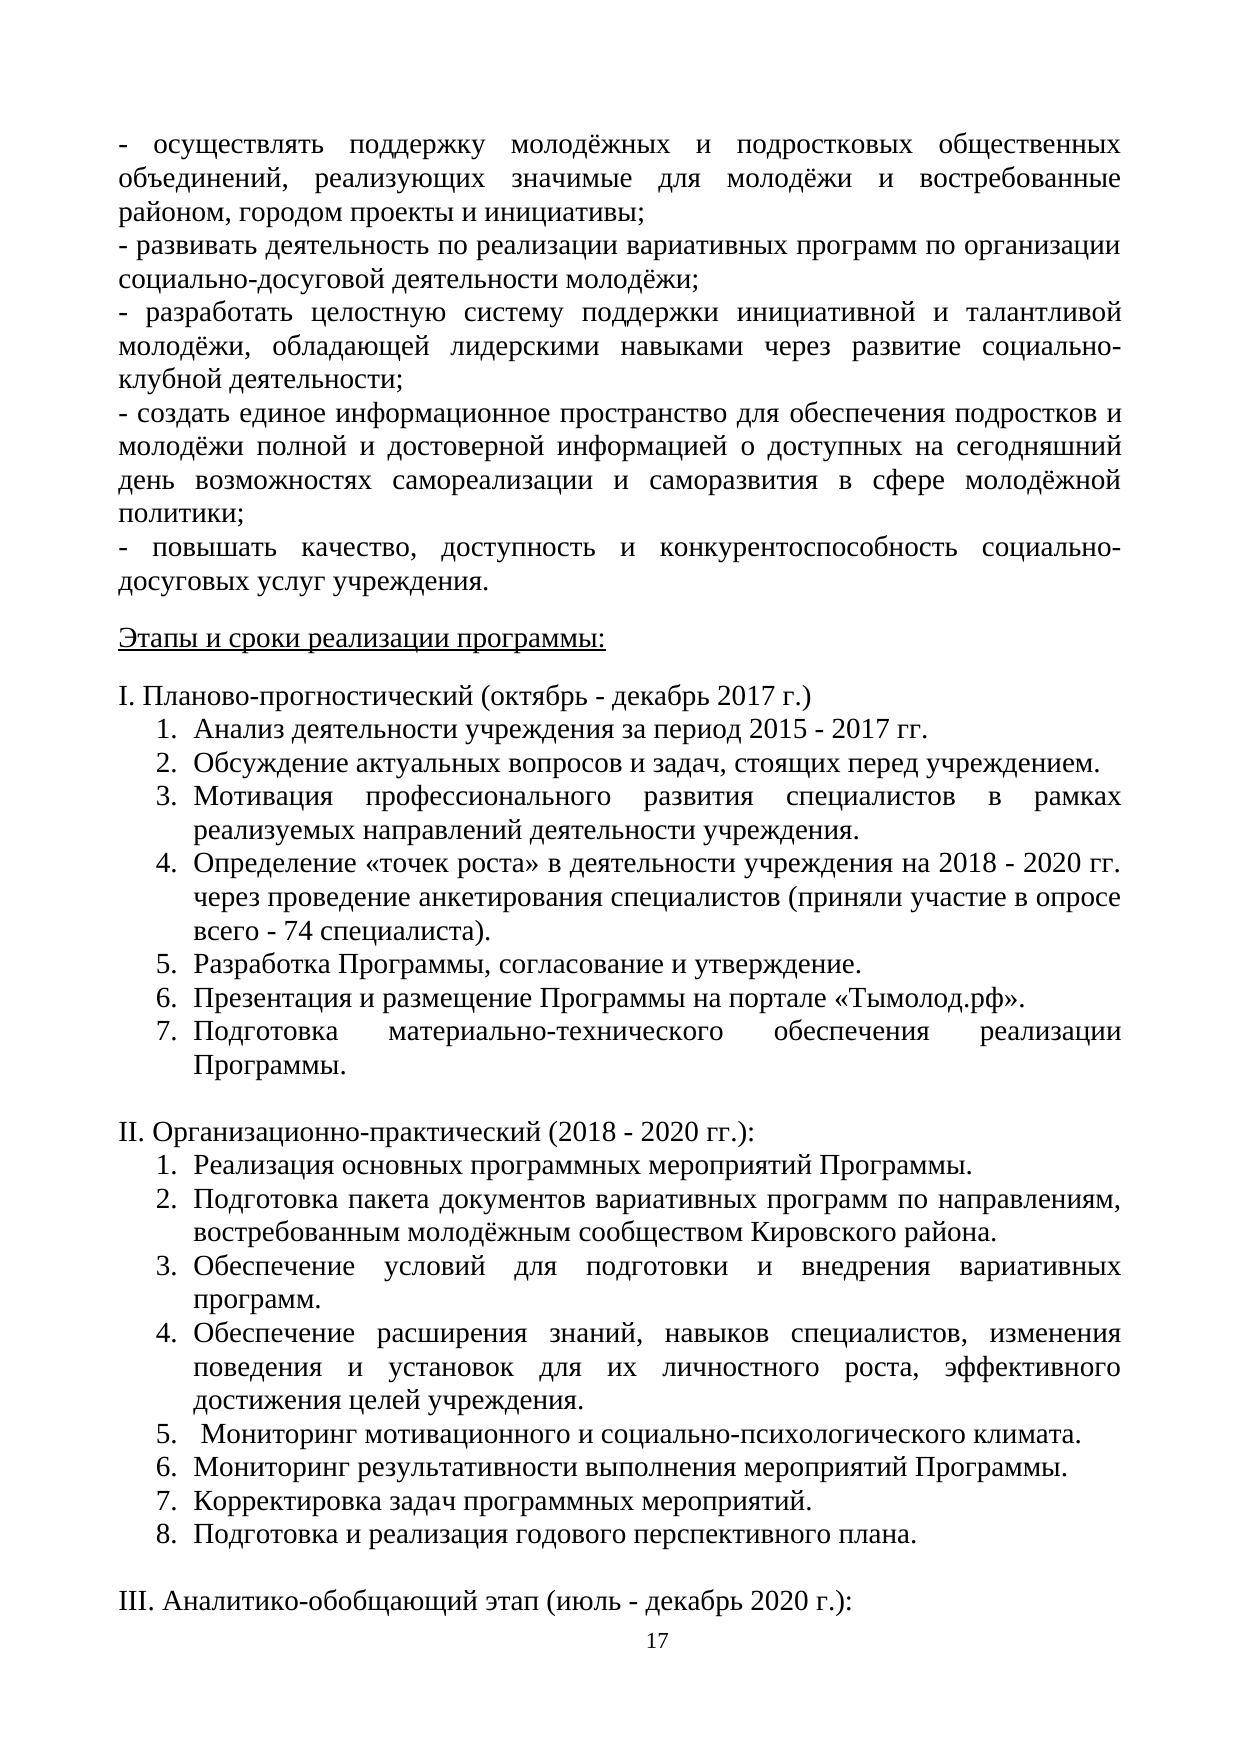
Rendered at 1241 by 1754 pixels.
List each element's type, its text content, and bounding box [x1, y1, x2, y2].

list Корректировка задач программных мероприятий. [156, 1483, 1122, 1516]
list Разработка Программы, согласование и утверждение. [156, 946, 1122, 980]
text - осуществлять поддержку молодёжных и подростковых общественных объединений, реализующих значимые для молодёжи и востребованные районом, городом проекты и инициативы; [118, 127, 1122, 227]
text - создать единое информационное пространство для обеспечения подростков и молодёжи полной и достоверной информацией о доступных на сегодняшний день возможностях самореализации и саморазвития в сфере молодёжной политики; [118, 395, 1122, 529]
list Определение «точек роста» в деятельности учреждения на 2018 - 2020 гг. через проведение анкетирования специалистов (приняли участие в опросе всего - 74 специалиста). [156, 846, 1122, 946]
text - разработать целостную систему поддержки инициативной и талантливой молодёжи, обладающей лидерскими навыками через развитие социально-клубной деятельности; [118, 294, 1122, 395]
list Подготовка материально-технического обеспечения реализации Программы. [156, 1013, 1122, 1080]
text II. Организационно-практический (2018 - 2020 гг.): [118, 1114, 1122, 1147]
list Мотивация профессионального развития специалистов в рамках реализуемых направлений деятельности учреждения. [156, 778, 1122, 846]
list Обеспечение расширения знаний, навыков специалистов, изменения поведения и установок для их личностного роста, эффективного достижения целей учреждения. [156, 1315, 1122, 1416]
list Мониторинг результативности выполнения мероприятий Программы. [156, 1449, 1122, 1483]
list Подготовка и реализация годового перспективного плана. [156, 1516, 1122, 1550]
text I. Планово-прогностический (октябрь - декабрь 2017 г.) [118, 678, 1122, 711]
list Мониторинг мотивационного и социально-психологического климата. [156, 1416, 1122, 1449]
text - повышать качество, доступность и конкурентоспособность социально-досуговых услуг учреждения. [118, 529, 1122, 596]
list Обсуждение актуальных вопросов и задач, стоящих перед учреждением. [156, 745, 1122, 778]
list Презентация и размещение Программы на портале «Тымолод.рф». [156, 980, 1122, 1013]
list Анализ деятельности учреждения за период 2015 - 2017 гг. [156, 711, 1122, 745]
list Обеспечение условий для подготовки и внедрения вариативных программ. [156, 1248, 1122, 1315]
text III. Аналитико-обобщающий этап (июль - декабрь 2020 г.): [118, 1583, 1122, 1617]
list Подготовка пакета документов вариативных программ по направлениям, востребованным молодёжным сообществом Кировского района. [156, 1181, 1122, 1248]
text Этапы и сроки реализации программы: [118, 620, 1122, 654]
text - развивать деятельность по реализации вариативных программ по организации социально-досуговой деятельности молодёжи; [118, 227, 1122, 294]
list Реализация основных программных мероприятий Программы. [156, 1147, 1122, 1181]
